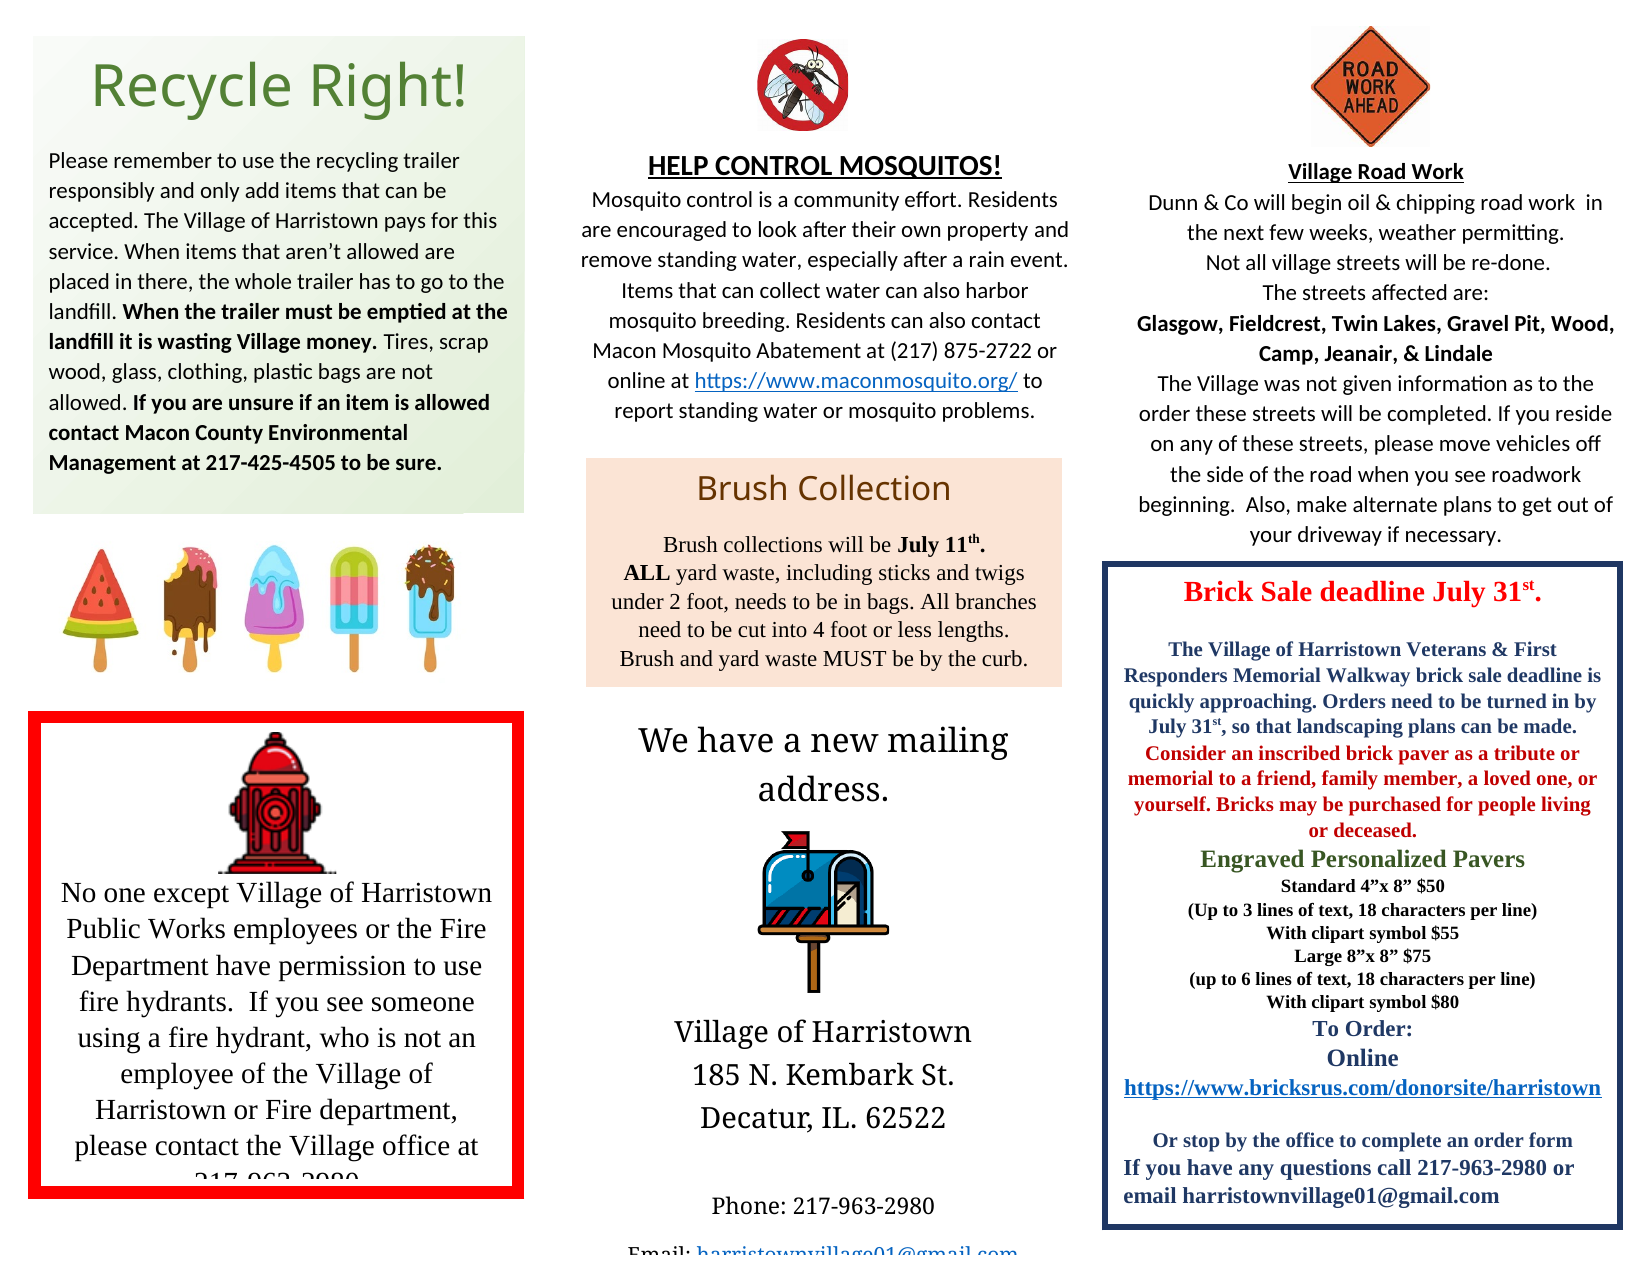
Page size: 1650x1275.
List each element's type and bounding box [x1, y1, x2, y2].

picture [757, 831, 890, 993]
picture [1310, 26, 1431, 147]
picture [26, 519, 477, 685]
picture [757, 39, 849, 131]
